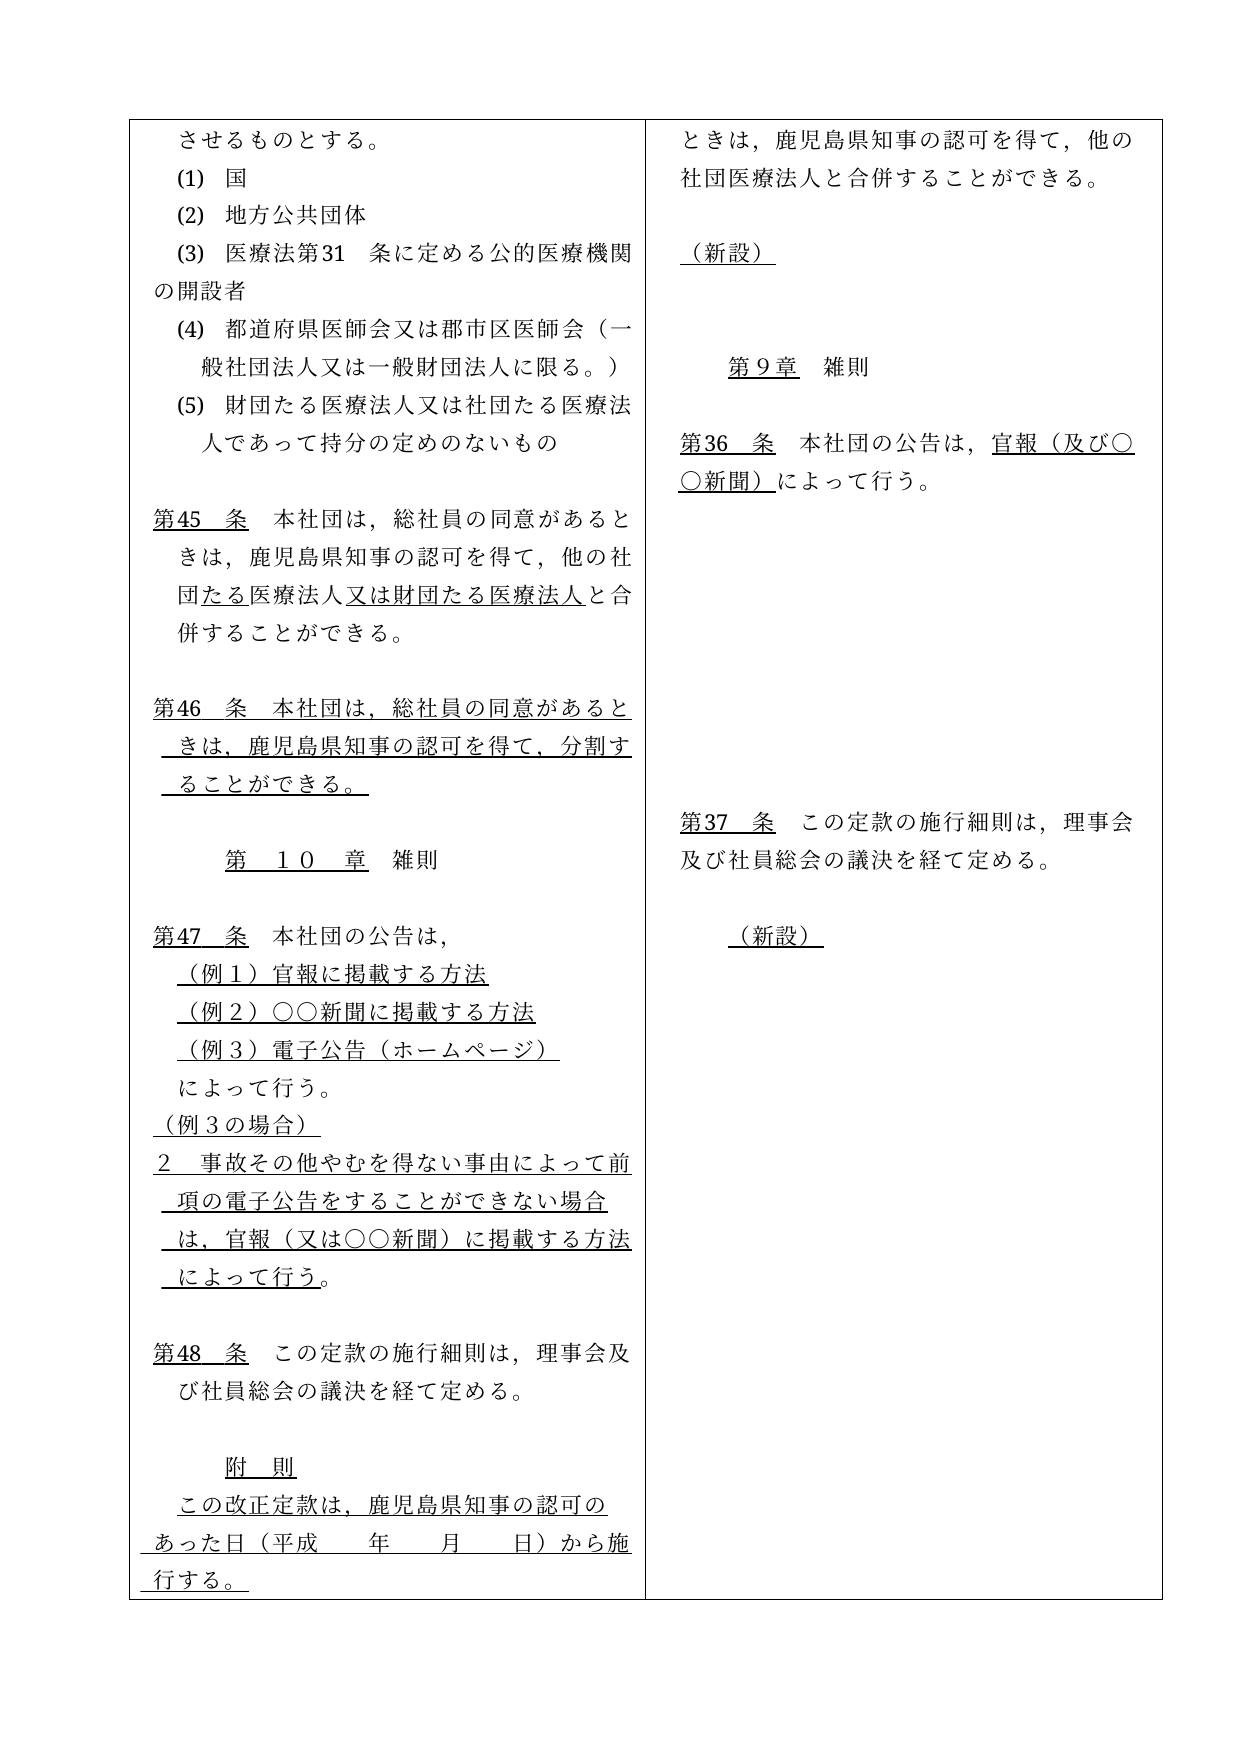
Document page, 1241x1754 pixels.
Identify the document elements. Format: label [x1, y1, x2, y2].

table_cell [646, 120, 1162, 1598]
table_cell [130, 120, 645, 1598]
